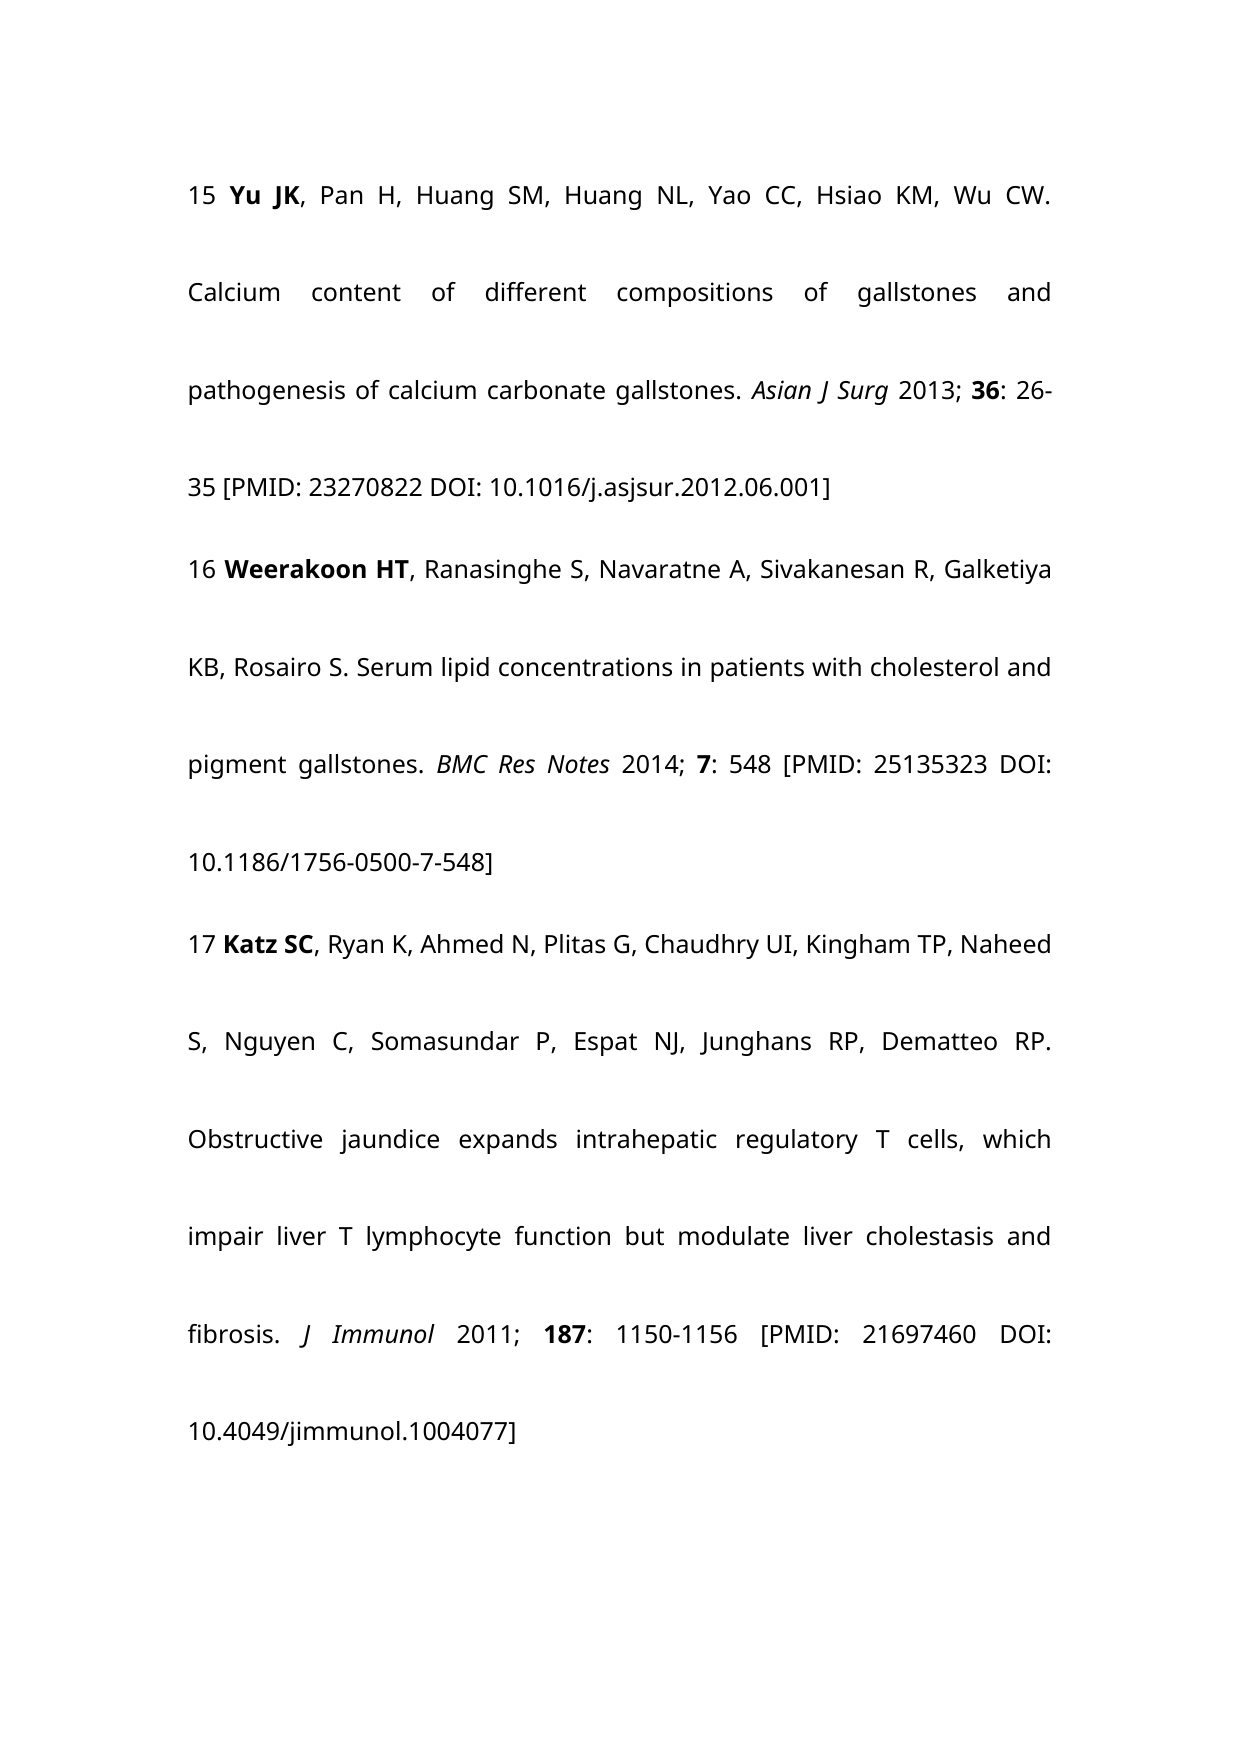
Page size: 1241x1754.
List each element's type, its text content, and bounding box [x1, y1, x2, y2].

text 15 Yu JK, Pan H, Huang SM, Huang NL, Yao CC, Hsiao KM, Wu CW. Calcium content of different compositions of gallstones and pathogenesis of calcium carbonate gallstones. Asian J Surg 2013; 36: 26-35 [PMID: 23270822 DOI: 10.1016/j.asjsur.2012.06.001] [187, 162, 1053, 519]
text 17 Katz SC, Ryan K, Ahmed N, Plitas G, Chaudhry UI, Kingham TP, Naheed S, Nguyen C, Somasundar P, Espat NJ, Junghans RP, Dematteo RP. Obstructive jaundice expands intrahepatic regulatory T cells, which impair liver T lymphocyte function but modulate liver cholestasis and fibrosis. J Immunol 2011; 187: 1150-1156 [PMID: 21697460 DOI: 10.4049/jimmunol.1004077] [187, 911, 1053, 1463]
text 16 Weerakoon HT, Ranasinghe S, Navaratne A, Sivakanesan R, Galketiya KB, Rosairo S. Serum lipid concentrations in patients with cholesterol and pigment gallstones. BMC Res Notes 2014; 7: 548 [PMID: 25135323 DOI: 10.1186/1756-0500-7-548] [187, 536, 1053, 894]
